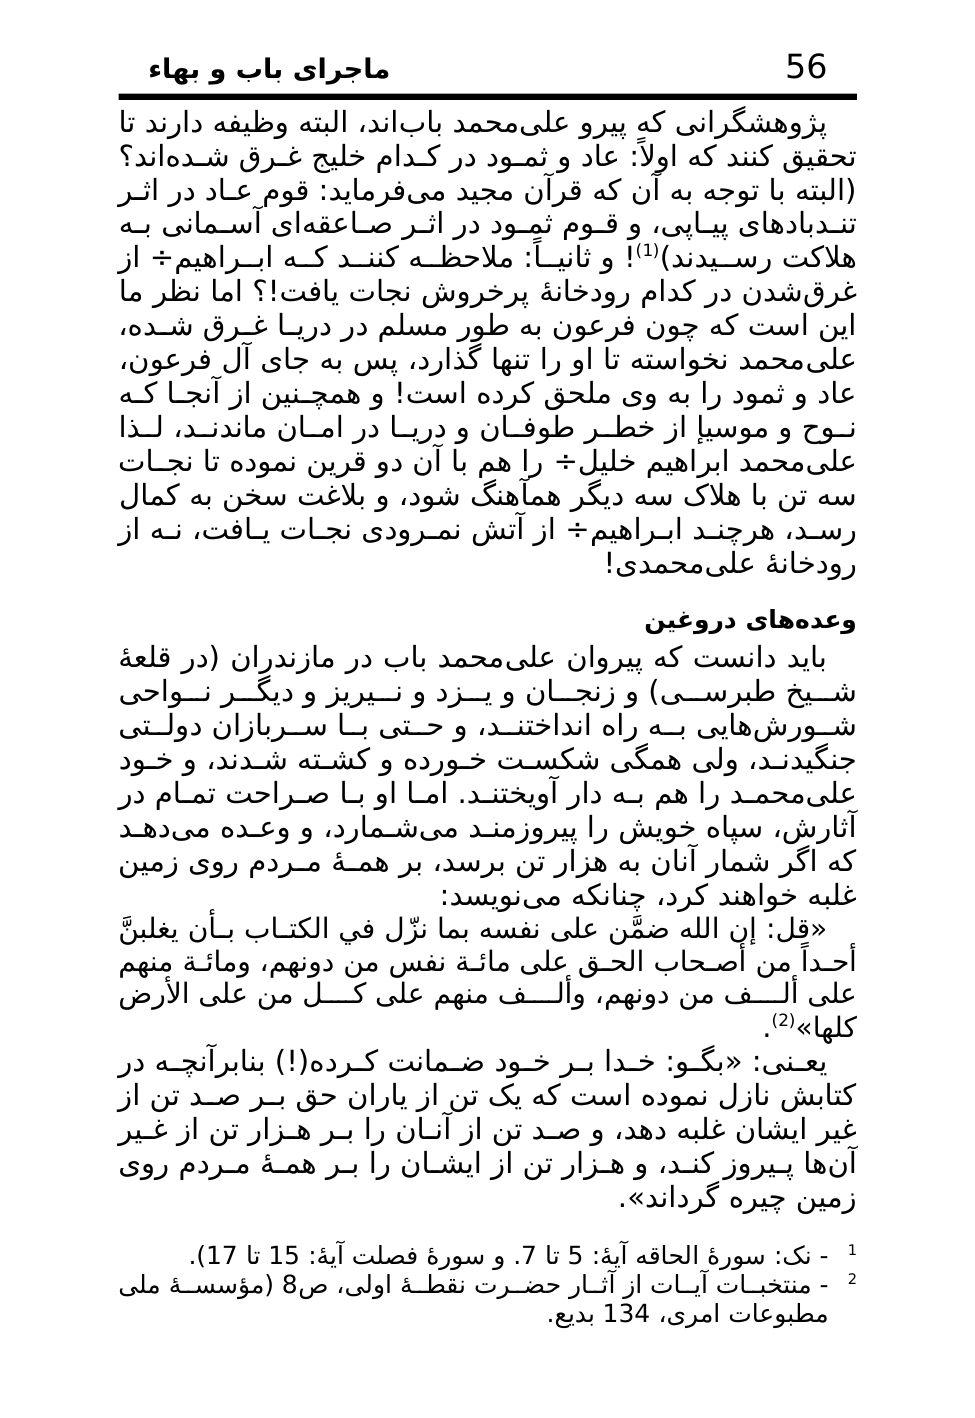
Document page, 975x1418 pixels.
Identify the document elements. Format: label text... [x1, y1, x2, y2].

text باید دانست که پیروان علی‌محمد باب در مازندران (در قلعۀ شیخ طبرسی) و زنجان و یزد و نیریز و دیگر نواحی شورش‌هایی به راه انداختند، و حتی با سربازان دولتی جنگیدند، ولی همگی شکست خورده و کشته شدند، و خود علی‌محمد را هم به دار آویختند. اما او با صراحت تمام در آثارش، سپاه خویش را پیروزمند می‌شمارد، و وعده‌ می‌دهد که اگر شمار آنان به هزار تن برسد، بر همۀ مردم روی زمین غلبه خواهند کرد، چنانکه می‌نویسد: [118, 641, 857, 912]
text پژوهشگرانی که پیرو علی‌محمد باب‌اند، البته وظیفه دارند تا تحقیق کنند که اولاً: عاد و ثمود در کدام خلیج غرق شده‌اند؟ (البته با توجه به آن که قرآن مجید می‌فرماید: قوم عاد در اثر تندبادهای پیاپی، و قوم ثمود در اثر صاعقه‌ای آسمانی به هلاکت رسیدند)()! و ثانیاً: ملاحظه کنند که ابراهیم÷ از غرق‌شدن در کدام رودخانۀ پرخروش نجات یافت!؟ اما نظر ما این است که چون فرعون به طور مسلم در دریا غرق شده، علی‌محمد نخواسته تا او را تنها گذارد، پس به جای آل فرعون، عاد و ثمود را به وی ملحق کرده است! و همچنین از آنجا که نوح و موسیإ از خطر طوفان و دریا در امان ماندند، لذا علی‌محمد ابراهیم خلیل÷ را هم با آن دو قرین نموده تا نجات سه تن با هلاک سه دیگر همآهنگ شود، و بلاغت سخن به کمال رسد، هرچند ابراهیم÷ از آتش نمرودی نجات یافت، نه از رودخانۀ علی‌محمدی! [118, 105, 857, 580]
text یعنی: «بگو: خدا بر خود ضمانت کرده(!) بنابرآنچه در کتابش نازل نموده است که یک تن از یاران حق بر صد تن از غیر ایشان غلبه دهد، و صد تن از آنان را بر هزار تن از غیر آن‌ها پیروز کند، و هزار تن از ایشان را بر همۀ مردم روی زمین چیره گرداند». [118, 1044, 857, 1214]
text وعده‌های دروغین [118, 605, 857, 634]
text «قل: إن الله ضمَّن علی نفسه بما نزّل في الكتاب بأن يغلبنَّ أحداً من أصحاب الحق علی مائة نفس من دونهم، ومائة منهم علی ألف من دونهم، وألف منهم علی كل من علی الأرض كلها»(). [118, 912, 857, 1044]
